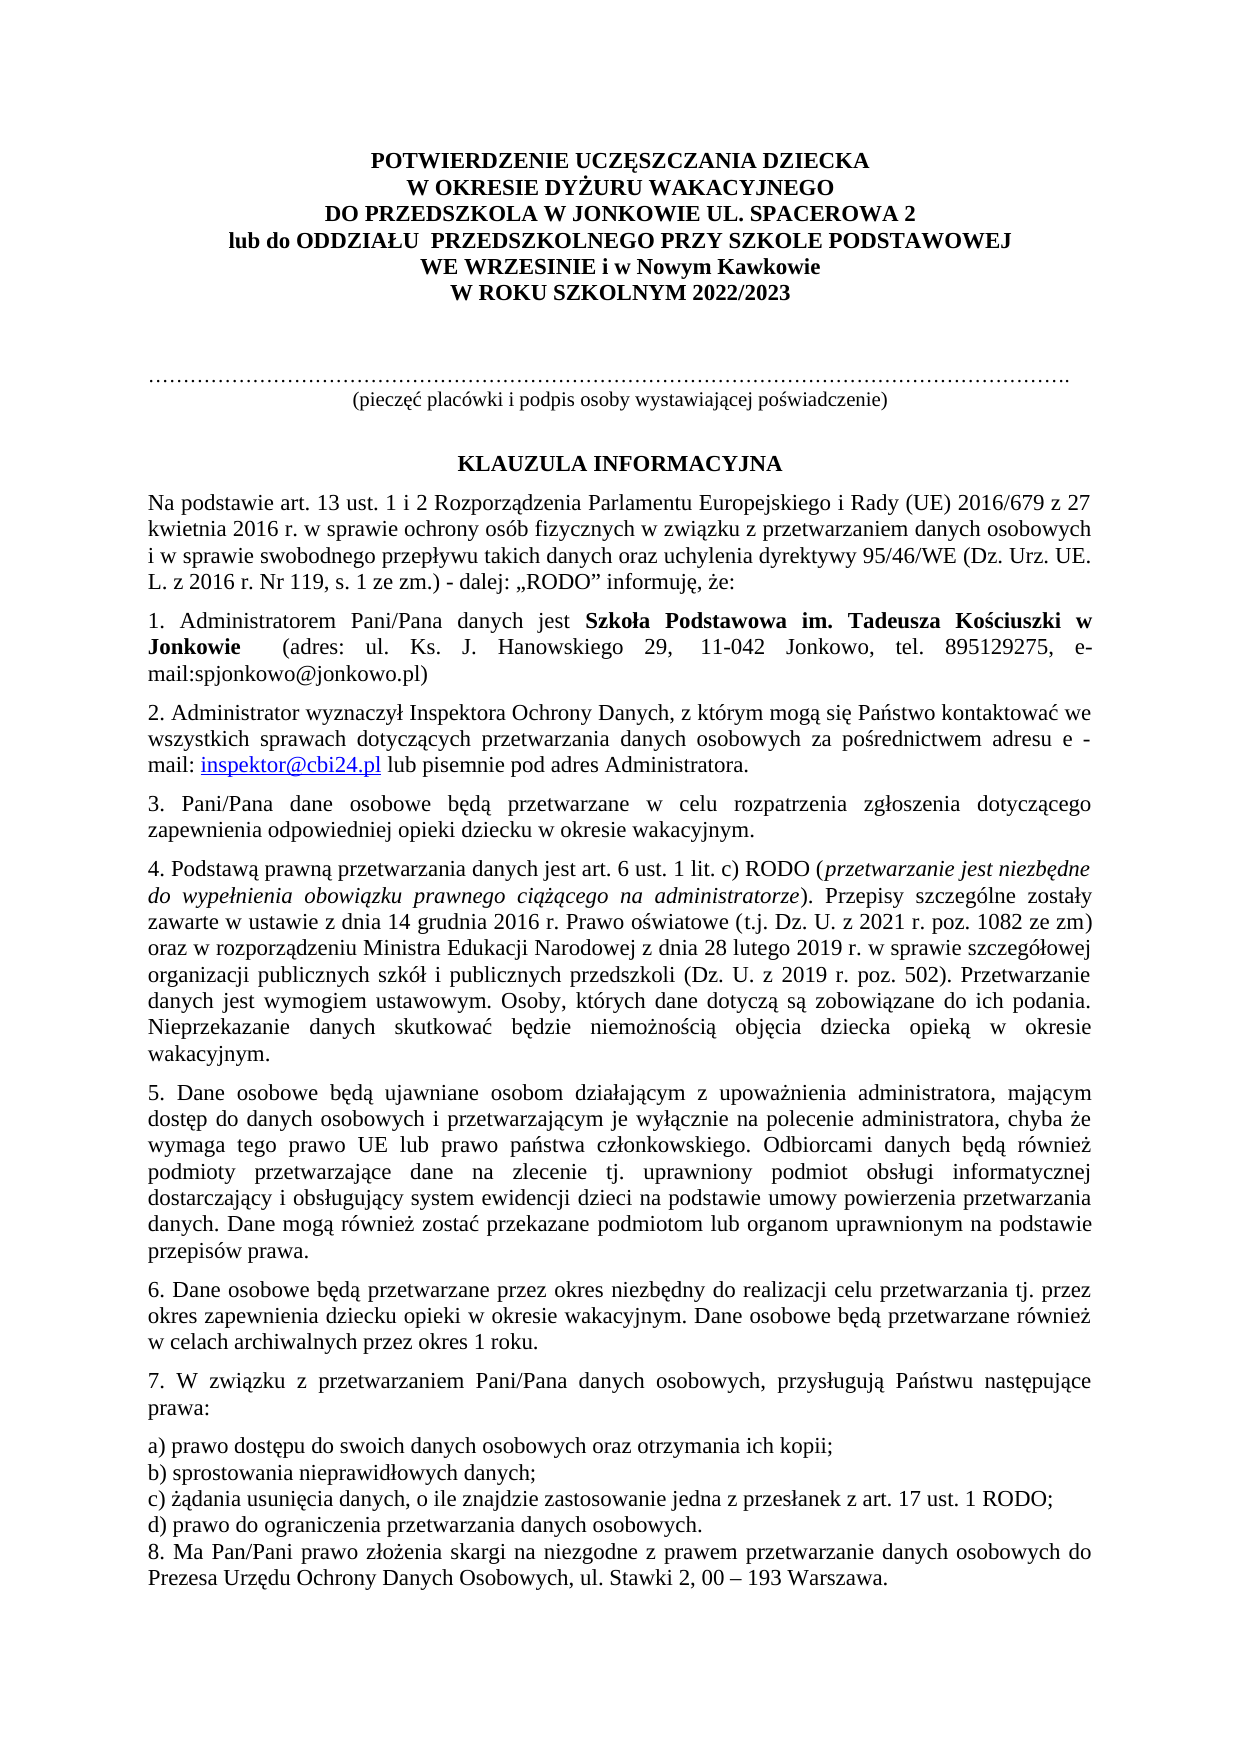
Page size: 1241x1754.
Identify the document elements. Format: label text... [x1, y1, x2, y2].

text d) prawo do ograniczenia przetwarzania danych osobowych. [148, 1511, 1093, 1538]
text 8. Ma Pan/Pani prawo złożenia skargi na niezgodne z prawem przetwarzanie danych osobowych do Prezesa Urzędu Ochrony Danych Osobowych, ul. Stawki 2, 00 – 193 Warszawa. [148, 1538, 1093, 1591]
text Na podstawie art. 13 ust. 1 i 2 Rozporządzenia Parlamentu Europejskiego i Rady (UE) 2016/679 z 27 kwietnia 2016 r. w sprawie ochrony osób fizycznych w związku z przetwarzaniem danych osobowych i w sprawie swobodnego przepływu takich danych oraz uchylenia dyrektywy 95/46/WE (Dz. Urz. UE. L. z 2016 r. Nr 119, s. 1 ze zm.) - dalej: „RODO” informuję, że: [148, 489, 1093, 594]
text 5. Dane osobowe będą ujawniane osobom działającym z upoważnienia administratora, mającym dostęp do danych osobowych i przetwarzającym je wyłącznie na polecenie administratora, chyba że wymaga tego prawo UE lub prawo państwa członkowskiego. Odbiorcami danych będą również podmioty przetwarzające dane na zlecenie tj. uprawniony podmiot obsługi informatycznej dostarczający i obsługujący system ewidencji dzieci na podstawie umowy powierzenia przetwarzania danych. Dane mogą również zostać przekazane podmiotom lub organom uprawnionym na podstawie przepisów prawa. [148, 1079, 1093, 1263]
text ……………………………………………………………………………………………………………………. [148, 363, 1093, 387]
text KLAUZULA INFORMACYJNA [148, 450, 1093, 477]
text 2. Administrator wyznaczył Inspektora Ochrony Danych, z którym mogą się Państwo kontaktować we wszystkich sprawach dotyczących przetwarzania danych osobowych za pośrednictwem adresu e - mail: inspektor@cbi24.pl lub pisemnie pod adres Administratora. [148, 698, 1093, 778]
text W OKRESIE DYŻURU WAKACYJNEGO [148, 174, 1093, 200]
text 6. Dane osobowe będą przetwarzane przez okres niezbędny do realizacji celu przetwarzania tj. przez okres zapewnienia dziecku opieki w okresie wakacyjnym. Dane osobowe będą przetwarzane również w celach archiwalnych przez okres 1 roku. [148, 1276, 1093, 1355]
text POTWIERDZENIE UCZĘSZCZANIA DZIECKA [148, 148, 1093, 174]
text (pieczęć placówki i podpis osoby wystawiającej poświadczenie) [148, 387, 1093, 411]
text 3. Pani/Pana dane osobowe będą przetwarzane w celu rozpatrzenia zgłoszenia dotyczącego zapewnienia odpowiedniej opieki dziecku w okresie wakacyjnym. [148, 790, 1093, 843]
text DO PRZEDSZKOLA W JONKOWIE UL. SPACEROWA 2 lub do ODDZIAŁU PRZEDSZKOLNEGO PRZY SZKOLE PODSTAWOWEJ WE WRZESINIE i w Nowym Kawkowie W ROKU SZKOLNYM 2022/2023 [148, 200, 1093, 306]
text 7. W związku z przetwarzaniem Pani/Pana danych osobowych, przysługują Państwu następujące prawa: [148, 1367, 1093, 1420]
text c) żądania usunięcia danych, o ile znajdzie zastosowanie jedna z przesłanek z art. 17 ust. 1 RODO; [148, 1485, 1093, 1511]
text a) prawo dostępu do swoich danych osobowych oraz otrzymania ich kopii; [148, 1432, 1093, 1459]
text b) sprostowania nieprawidłowych danych; [148, 1459, 1093, 1485]
text 1. Administratorem Pani/Pana danych jest Szkoła Podstawowa im. Tadeusza Kościuszki w Jonkowie (adres: ul. Ks. J. Hanowskiego 29, 11-042 Jonkowo, tel. 895129275, e-mail:spjonkowo@jonkowo.pl) [148, 607, 1093, 686]
text 4. Podstawą prawną przetwarzania danych jest art. 6 ust. 1 lit. c) RODO (przetwarzanie jest niezbędne do wypełnienia obowiązku prawnego ciążącego na administratorze). Przepisy szczególne zostały zawarte w ustawie z dnia 14 grudnia 2016 r. Prawo oświatowe (t.j. Dz. U. z 2021 r. poz. 1082 ze zm) oraz w rozporządzeniu Ministra Edukacji Narodowej z dnia 28 lutego 2019 r. w sprawie szczegółowej organizacji publicznych szkół i publicznych przedszkoli (Dz. U. z 2019 r. poz. 502). Przetwarzanie danych jest wymogiem ustawowym. Osoby, których dane dotyczą są zobowiązane do ich podania. Nieprzekazanie danych skutkować będzie niemożnością objęcia dziecka opieką w okresie wakacyjnym. [148, 855, 1093, 1066]
